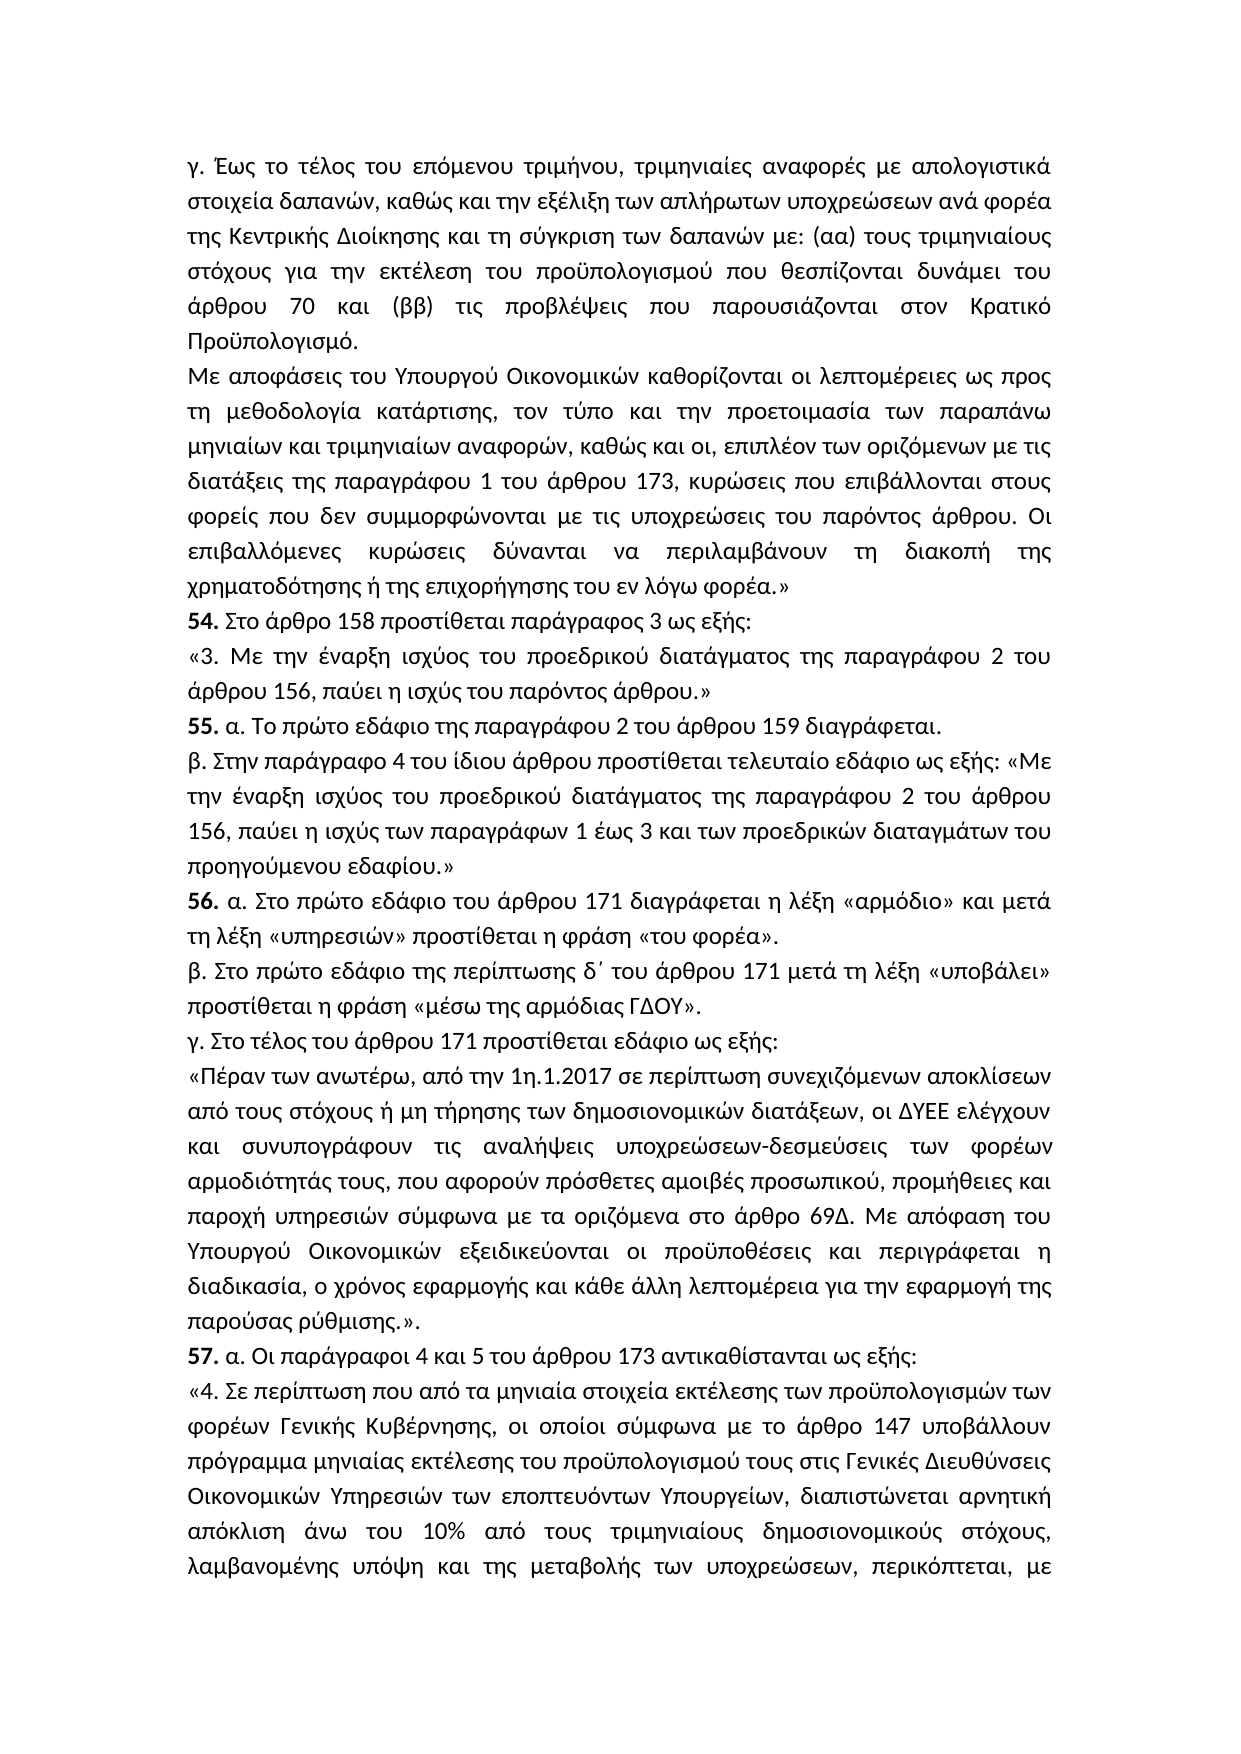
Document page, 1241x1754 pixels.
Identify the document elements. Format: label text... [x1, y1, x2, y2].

text «Πέραν των ανωτέρω, από την 1η.1.2017 σε περίπτωση συνεχιζόμενων αποκλίσεων από τους στόχους ή μη τήρησης των δημοσιονομικών διατάξεων, οι ΔΥΕΕ ελέγχουν και συνυπογράφουν τις αναλήψεις υποχρεώσεων-δεσμεύσεις των φορέων αρμοδιότητάς τους, που αφορούν πρόσθετες αμοιβές προσωπικού, προμήθειες και παροχή υπηρεσιών σύμφωνα με τα οριζόμενα στο άρθρο 69Δ. Με απόφαση του Υπουργού Οικονομικών εξειδικεύονται οι προϋποθέσεις και περιγράφεται η διαδικασία, ο χρόνος εφαρμογής και κάθε άλλη λεπτομέρεια για την εφαρμογή της παρούσας ρύθμισης.». [187, 1060, 1053, 1336]
text 57. α. Οι παράγραφοι 4 και 5 του άρθρου 173 αντικαθίστανται ως εξής: [187, 1340, 1053, 1371]
text γ. Έως το τέλος του επόμενου τριμήνου, τριμηνιαίες αναφορές με απολογιστικά στοιχεία δαπανών, καθώς και την εξέλιξη των απλήρωτων υποχρεώσεων ανά φορέα της Κεντρικής Διοίκησης και τη σύγκριση των δαπανών με: (αα) τους τριμηνιαίους στόχους για την εκτέλεση του προϋπολογισμού που θεσπίζονται δυνάμει του άρθρου 70 και (ββ) τις προβλέψεις που παρουσιάζονται στον Κρατικό Προϋπολογισμό. [187, 150, 1053, 356]
text 56. α. Στο πρώτο εδάφιο του άρθρου 171 διαγράφεται η λέξη «αρμόδιο» και μετά τη λέξη «υπηρεσιών» προστίθεται η φράση «του φορέα». [187, 885, 1053, 951]
text «3. Με την έναρξη ισχύος του προεδρικού διατάγματος της παραγράφου 2 του άρθρου 156, παύει η ισχύς του παρόντος άρθρου.» [187, 640, 1053, 706]
text 55. α. Το πρώτο εδάφιο της παραγράφου 2 του άρθρου 159 διαγράφεται. [187, 710, 1053, 741]
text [187, 1375, 1053, 1581]
text Με αποφάσεις του Υπουργού Οικονομικών καθορίζονται οι λεπτομέρειες ως προς τη μεθοδολογία κατάρτισης, τον τύπο και την προετοιμασία των παραπάνω μηνιαίων και τριμηνιαίων αναφορών, καθώς και οι, επιπλέον των οριζόμενων με τις διατάξεις της παραγράφου 1 του άρθρου 173, κυρώσεις που επιβάλλονται στους φορείς που δεν συμμορφώνονται με τις υποχρεώσεις του παρόντος άρθρου. Οι επιβαλλόμενες κυρώσεις δύνανται να περιλαμβάνουν τη διακοπή της χρηματοδότησης ή της επιχορήγησης του εν λόγω φορέα.» [187, 360, 1053, 601]
text 54. Στο άρθρο 158 προστίθεται παράγραφος 3 ως εξής: [187, 605, 1053, 636]
text β. Στην παράγραφο 4 του ίδιου άρθρου προστίθεται τελευταίο εδάφιο ως εξής: «Με την έναρξη ισχύος του προεδρικού διατάγματος της παραγράφου 2 του άρθρου 156, παύει η ισχύς των παραγράφων 1 έως 3 και των προεδρικών διαταγμάτων του προηγούμενου εδαφίου.» [187, 745, 1053, 881]
text β. Στο πρώτο εδάφιο της περίπτωσης δ΄ του άρθρου 171 μετά τη λέξη «υποβάλει» προστίθεται η φράση «μέσω της αρμόδιας ΓΔΟΥ». [187, 955, 1053, 1021]
text γ. Στο τέλος του άρθρου 171 προστίθεται εδάφιο ως εξής: [187, 1025, 1053, 1056]
